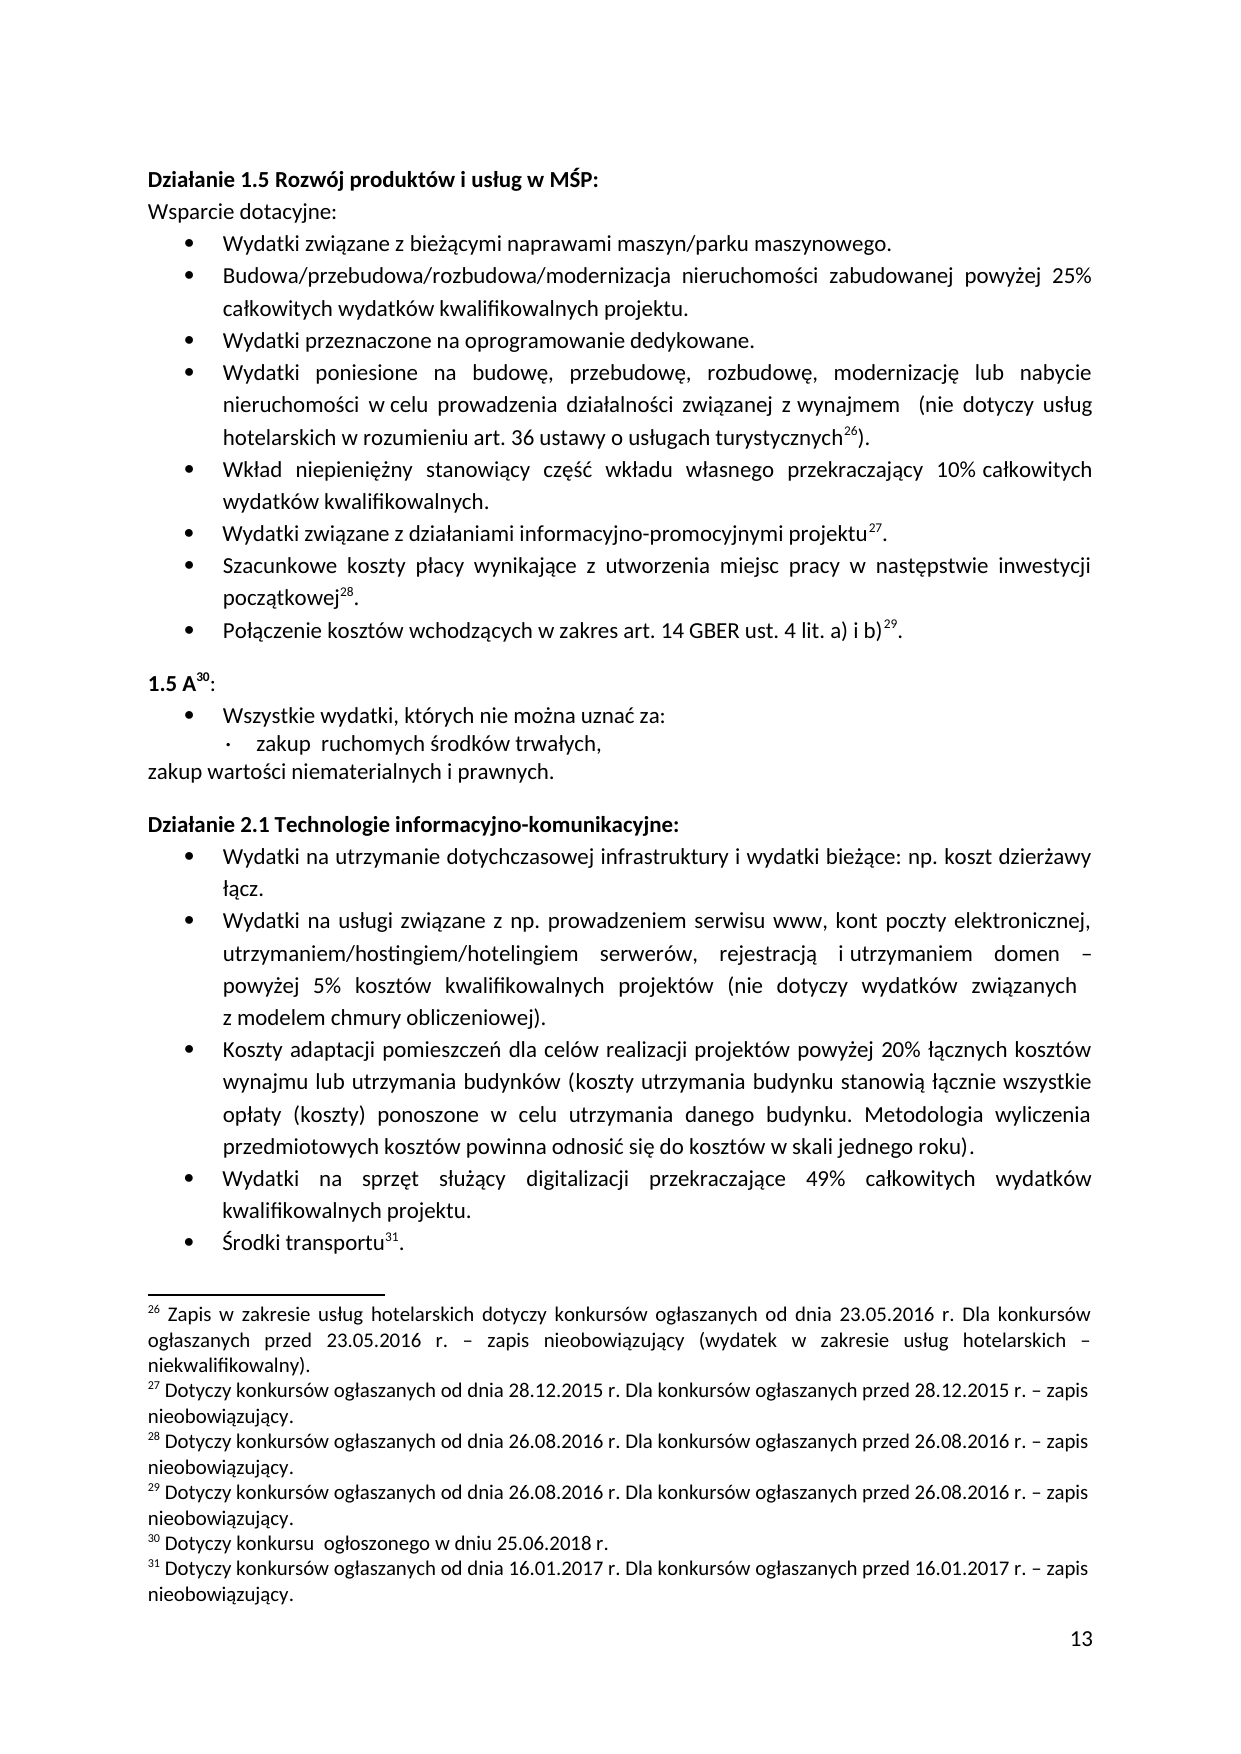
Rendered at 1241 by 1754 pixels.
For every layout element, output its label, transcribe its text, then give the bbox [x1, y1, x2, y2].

list Wydatki związane z działaniami informacyjno-promocyjnymi projektu. [185, 519, 1093, 547]
text 1.5 A: [148, 669, 1093, 697]
text Wsparcie dotacyjne: [148, 197, 1093, 225]
list Środki transportu. [185, 1228, 1093, 1256]
list Wydatki poniesione na budowę, przebudowę, rozbudowę, modernizację lub nabycie nieruchomości w celu prowadzenia działalności związanej z wynajmem (nie dotyczy usług hotelarskich w rozumieniu art. 36 ustawy o usługach turystycznych). [185, 358, 1093, 451]
list Połączenie kosztów wchodzących w zakres art. 14 GBER ust. 4 lit. a) i b). [185, 616, 1093, 644]
list Wydatki na sprzęt służący digitalizacji przekraczające 49% całkowitych wydatków kwalifikowalnych projektu. [185, 1164, 1093, 1224]
list Wydatki przeznaczone na oprogramowanie dedykowane. [185, 326, 1093, 354]
text Działanie 2.1 Technologie informacyjno-komunikacyjne: [148, 810, 1093, 838]
list Wydatki związane z bieżącymi naprawami maszyn/parku maszynowego. [185, 229, 1093, 257]
text zakup wartości niematerialnych i prawnych. [148, 757, 1093, 785]
text Działanie 1.5 Rozwój produktów i usług w MŚP: [148, 165, 1093, 193]
list zakup ruchomych środków trwałych, [221, 729, 1093, 757]
list Wydatki na utrzymanie dotychczasowej infrastruktury i wydatki bieżące: np. koszt dzierżawy łącz. [185, 842, 1093, 902]
list Wszystkie wydatki, których nie można uznać za: [185, 701, 1093, 729]
list Szacunkowe koszty płacy wynikające z utworzenia miejsc pracy w następstwie inwestycji początkowej. [185, 551, 1093, 612]
list Budowa/przebudowa/rozbudowa/modernizacja nieruchomości zabudowanej powyżej 25% całkowitych wydatków kwalifikowalnych projektu. [185, 262, 1093, 322]
list Wydatki na usługi związane z np. prowadzeniem serwisu www, kont poczty elektronicznej, utrzymaniem/hostingiem/hotelingiem serwerów, rejestracją i utrzymaniem domen – powyżej 5% kosztów kwalifikowalnych projektów (nie dotyczy wydatków związanych z modelem chmury obliczeniowej). [185, 907, 1093, 1031]
list Wkład niepieniężny stanowiący część wkładu własnego przekraczający 10% całkowitych wydatków kwalifikowalnych. [185, 455, 1093, 515]
list Koszty adaptacji pomieszczeń dla celów realizacji projektów powyżej 20% łącznych kosztów wynajmu lub utrzymania budynków (koszty utrzymania budynku stanowią łącznie wszystkie opłaty (koszty) ponoszone w celu utrzymania danego budynku. Metodologia wyliczenia przedmiotowych kosztów powinna odnosić się do kosztów w skali jednego roku). [185, 1035, 1093, 1160]
